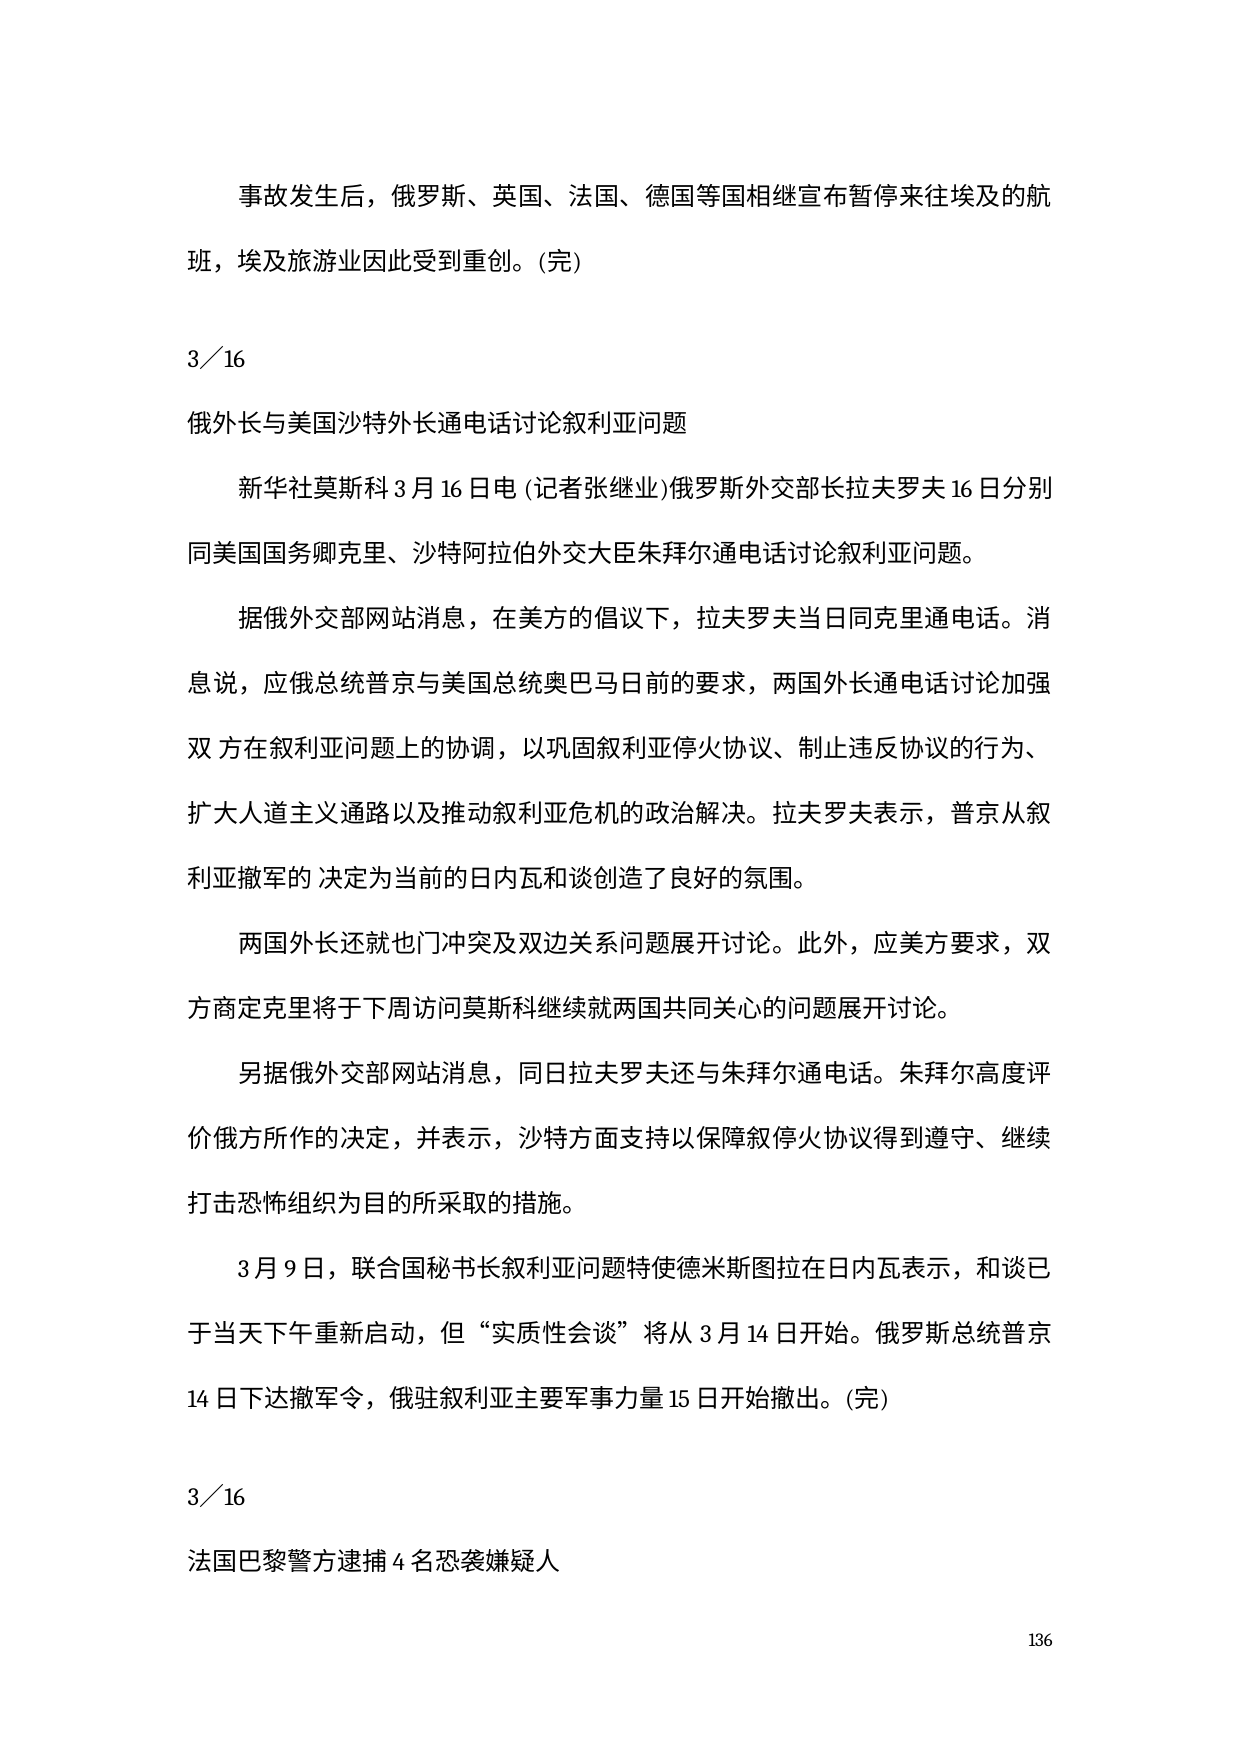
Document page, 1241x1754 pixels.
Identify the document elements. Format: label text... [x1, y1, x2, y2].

text 据俄外交部网站消息，在美方的倡议下，拉夫罗夫当日同克里通电话。消息说，应俄总统普京与美国总统奥巴马日前的要求，两国外长通电话讨论加强双 方在叙利亚问题上的协调，以巩固叙利亚停火协议、制止违反协议的行为、扩大人道主义通路以及推动叙利亚危机的政治解决。拉夫罗夫表示，普京从叙利亚撤军的 决定为当前的日内瓦和谈创造了良好的氛围。 [187, 584, 1053, 909]
text 两国外长还就也门冲突及双边关系问题展开讨论。此外，应美方要求，双方商定克里将于下周访问莫斯科继续就两国共同关心的问题展开讨论。 [187, 909, 1053, 1039]
text 3／16 [187, 1462, 1053, 1527]
text 另据俄外交部网站消息，同日拉夫罗夫还与朱拜尔通电话。朱拜尔高度评价俄方所作的决定，并表示，沙特方面支持以保障叙停火协议得到遵守、继续打击恐怖组织为目的所采取的措施。 [187, 1039, 1053, 1234]
text 新华社莫斯科3月16日电 (记者张继业)俄罗斯外交部长拉夫罗夫16日分别同美国国务卿克里、沙特阿拉伯外交大臣朱拜尔通电话讨论叙利亚问题。 [187, 454, 1053, 584]
text 3／16 [187, 324, 1053, 389]
text 法国巴黎警方逮捕4名恐袭嫌疑人 [187, 1527, 1053, 1592]
text 俄外长与美国沙特外长通电话讨论叙利亚问题 [187, 389, 1053, 454]
text 3月9日，联合国秘书长叙利亚问题特使德米斯图拉在日内瓦表示，和谈已于当天下午重新启动，但“实质性会谈”将从3月14日开始。俄罗斯总统普京14日下达撤军令，俄驻叙利亚主要军事力量15日开始撤出。(完) [187, 1234, 1053, 1429]
text 事故发生后，俄罗斯、英国、法国、德国等国相继宣布暂停来往埃及的航班，埃及旅游业因此受到重创。(完) [187, 162, 1053, 292]
